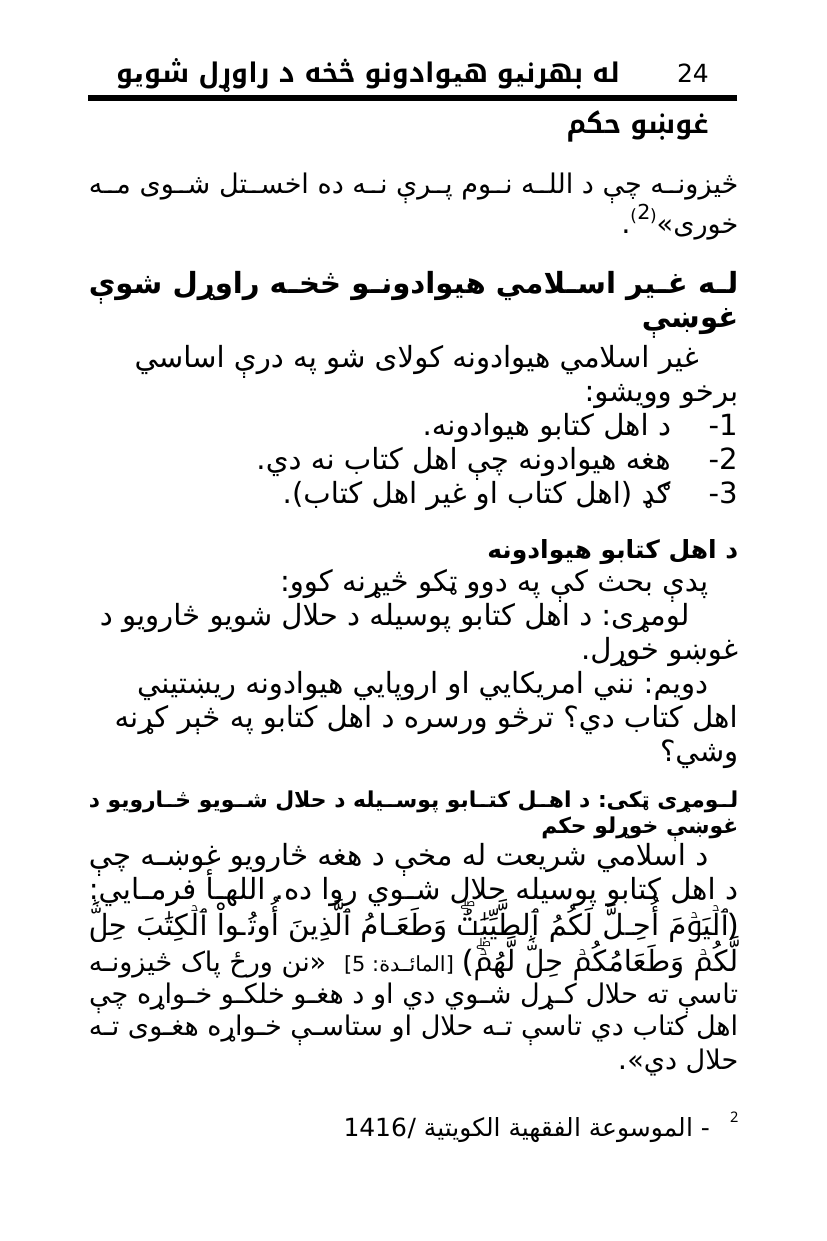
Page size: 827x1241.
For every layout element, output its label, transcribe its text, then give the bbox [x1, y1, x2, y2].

text پدې بحث کې په دوو ټکو څيړنه کوو: [89, 565, 738, 599]
text غير اسلامي هيوادونه کولای شو په درې اساسي برخو وويشو: [89, 341, 738, 409]
text لومړی ټکی: د اهل کتابو پوسيله د حلال شويو څارويو د غوښې خوړلو حکم [89, 787, 738, 838]
text دويم: نني امريکايي او اروپايي هيوادونه ريښتيني اهل کتاب دي؟ ترڅو ورسره د اهل کتابو په څېر کړنه وشي؟ [89, 667, 738, 768]
list هغه هيوادونه چې اهل کتاب نه دي. [89, 443, 708, 477]
text د اسلامي شريعت له مخې د هغه څارويو غوښه چې د اهل کتابو پوسيله حلال شوي روا ده. اللهأ فرمايي: ﴿ٱلۡيَوۡمَ أُحِلَّ لَكُمُ ٱلطَّيِّبَٰتُۖ وَطَعَامُ ٱلَّذِينَ أُوتُواْ ٱلۡكِتَٰبَ حِلّٞ لَّكُمۡ وَطَعَامُكُمۡ حِلّٞ لَّهُمۡۖ﴾ [المائدة: 5] «نن ورځ پاک څيزونه تاسې ته حلال کړل شوي دي او د هغو خلکو خواړه چې اهل کتاب دي تاسې ته حلال او ستاسې خواړه هغوی ته حلال دي». [89, 838, 738, 1076]
list ګډ (اهل کتاب او غير اهل کتاب). [89, 477, 708, 511]
text لومړی: د اهل کتابو پوسيله د حلال شويو څارويو د غوښو خوړل. [89, 599, 738, 667]
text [89, 169, 738, 242]
text د اهل کتابو هيوادونه [89, 536, 738, 565]
text له غير اسلامي هيوادونو څخه راوړل شوې غوښې [89, 267, 738, 334]
list د اهل کتابو هيوادونه. [89, 409, 708, 443]
